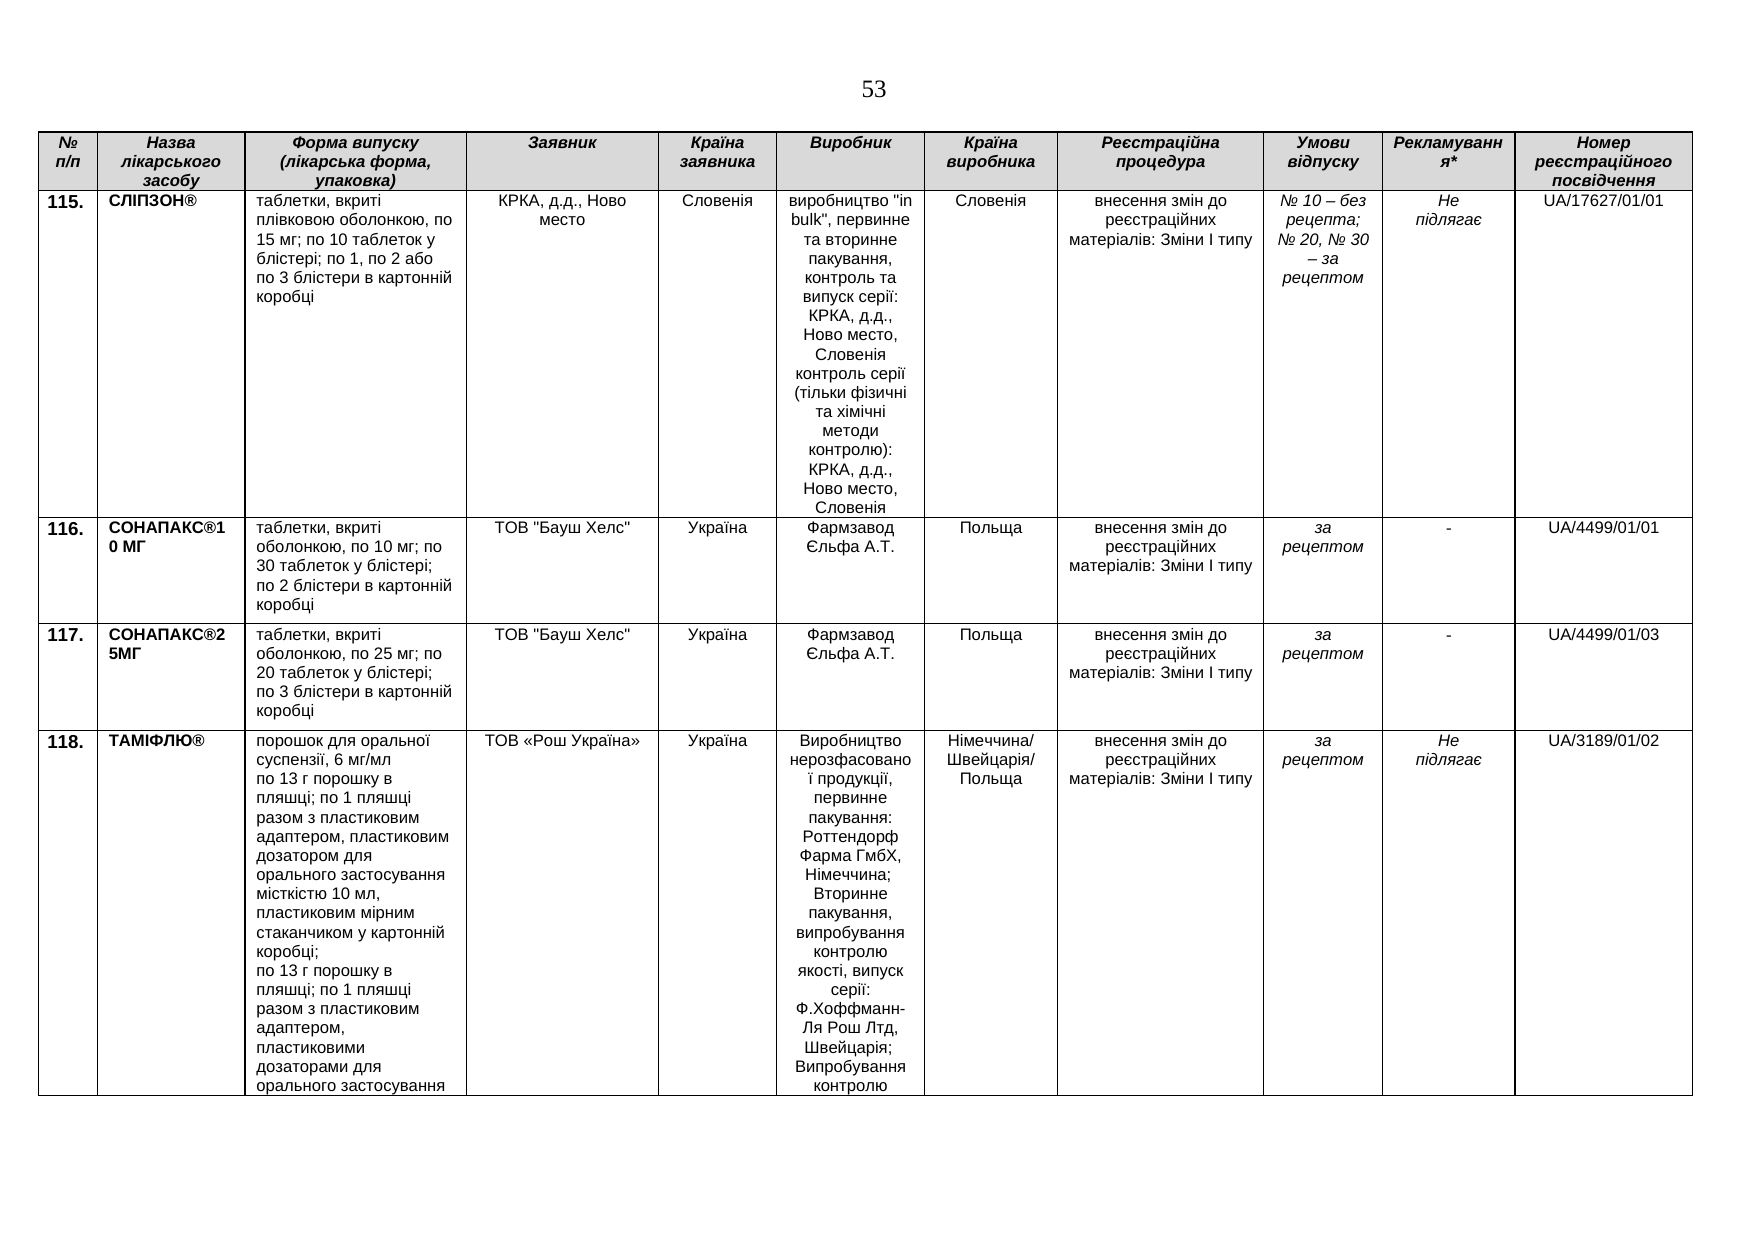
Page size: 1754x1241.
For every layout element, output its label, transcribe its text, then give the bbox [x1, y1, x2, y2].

table_cell - [1383, 624, 1514, 730]
table_cell [39, 731, 97, 1095]
table_cell Фармзавод Єльфа A.Т. [777, 624, 924, 730]
table_header Рекламування* [1383, 133, 1514, 190]
table_cell Польща [925, 624, 1057, 730]
table_cell за рецептом [1264, 731, 1382, 1095]
table_cell за рецептом [1264, 518, 1382, 623]
table_cell виробництво "in bulk", первинне та вторинне пакування, контроль та випуск серії: КРКА, д.д., Ново место, Словенія контроль серії (тільки фізичні та хімічні методи контролю): КРКА, д.д., Ново место, Словенія [777, 191, 924, 517]
table_cell внесення змін до реєстраційних матеріалів: Зміни І типу [1058, 518, 1263, 623]
table_header Реєстраційна процедура [1058, 133, 1263, 190]
table_header № п/п [39, 133, 97, 190]
table_cell Україна [659, 518, 776, 623]
table_header Умови відпуску [1264, 133, 1382, 190]
table_cell UA/17627/01/01 [1516, 191, 1692, 517]
table_cell № 10 – без рецепта; № 20, № 30 – за рецептом [1264, 191, 1382, 517]
table_cell внесення змін до реєстраційних матеріалів: Зміни І типу [1058, 624, 1263, 730]
table_cell таблетки, вкриті плівковою оболонкою, по 15 мг; по 10 таблеток у блістері; по 1, по 2 або по 3 блістери в картонній коробці [246, 191, 466, 517]
table_cell Німеччина/ Швейцарія/ Польща [925, 731, 1057, 1095]
table_cell Не підлягає [1383, 191, 1514, 517]
table_cell за рецептом [1264, 624, 1382, 730]
table_cell Польща [925, 518, 1057, 623]
table_cell таблетки, вкриті оболонкою, по 25 мг; по 20 таблеток у блістері; по 3 блістери в картонній коробці [246, 624, 466, 730]
table_cell Україна [659, 731, 776, 1095]
table_cell - [1383, 518, 1514, 623]
table_header Номер реєстраційного посвідчення [1516, 133, 1692, 190]
table_cell СЛІПЗОН® [98, 191, 244, 517]
table_header Країна виробника [925, 133, 1057, 190]
table_header Форма випуску (лікарська форма, упаковка) [246, 133, 466, 190]
table_cell ТАМІФЛЮ® [98, 731, 244, 1095]
table_header Виробник [777, 133, 924, 190]
table_cell Фармзавод Єльфа A.Т. [777, 518, 924, 623]
table_header Заявник [467, 133, 658, 190]
table_cell Словенія [925, 191, 1057, 517]
table_cell Україна [659, 624, 776, 730]
table_cell СОНАПАКС®25МГ [98, 624, 244, 730]
table_cell [39, 624, 97, 730]
table_cell внесення змін до реєстраційних матеріалів: Зміни І типу [1058, 191, 1263, 517]
table_cell ТОВ "Бауш Хелс" [467, 624, 658, 730]
table_cell [39, 191, 97, 517]
table_header Країна заявника [659, 133, 776, 190]
table_cell КРКА, д.д., Ново место [467, 191, 658, 517]
table_header Назва лікарського засобу [98, 133, 244, 190]
table_cell внесення змін до реєстраційних матеріалів: Зміни І типу [1058, 731, 1263, 1095]
table_cell [39, 518, 97, 623]
table_cell Не підлягає [1383, 731, 1514, 1095]
table_cell ТОВ "Бауш Хелс" [467, 518, 658, 623]
table_cell UA/4499/01/01 [1516, 518, 1692, 623]
table_cell ТОВ «Рош Україна» [467, 731, 658, 1095]
table_cell СОНАПАКС®10 МГ [98, 518, 244, 623]
table_cell UA/3189/01/02 [1516, 731, 1692, 1095]
table_cell таблетки, вкриті оболонкою, по 10 мг; по 30 таблеток у блістері; по 2 блістери в картонній коробці [246, 518, 466, 623]
table_cell Словенія [659, 191, 776, 517]
table_cell UA/4499/01/03 [1516, 624, 1692, 730]
